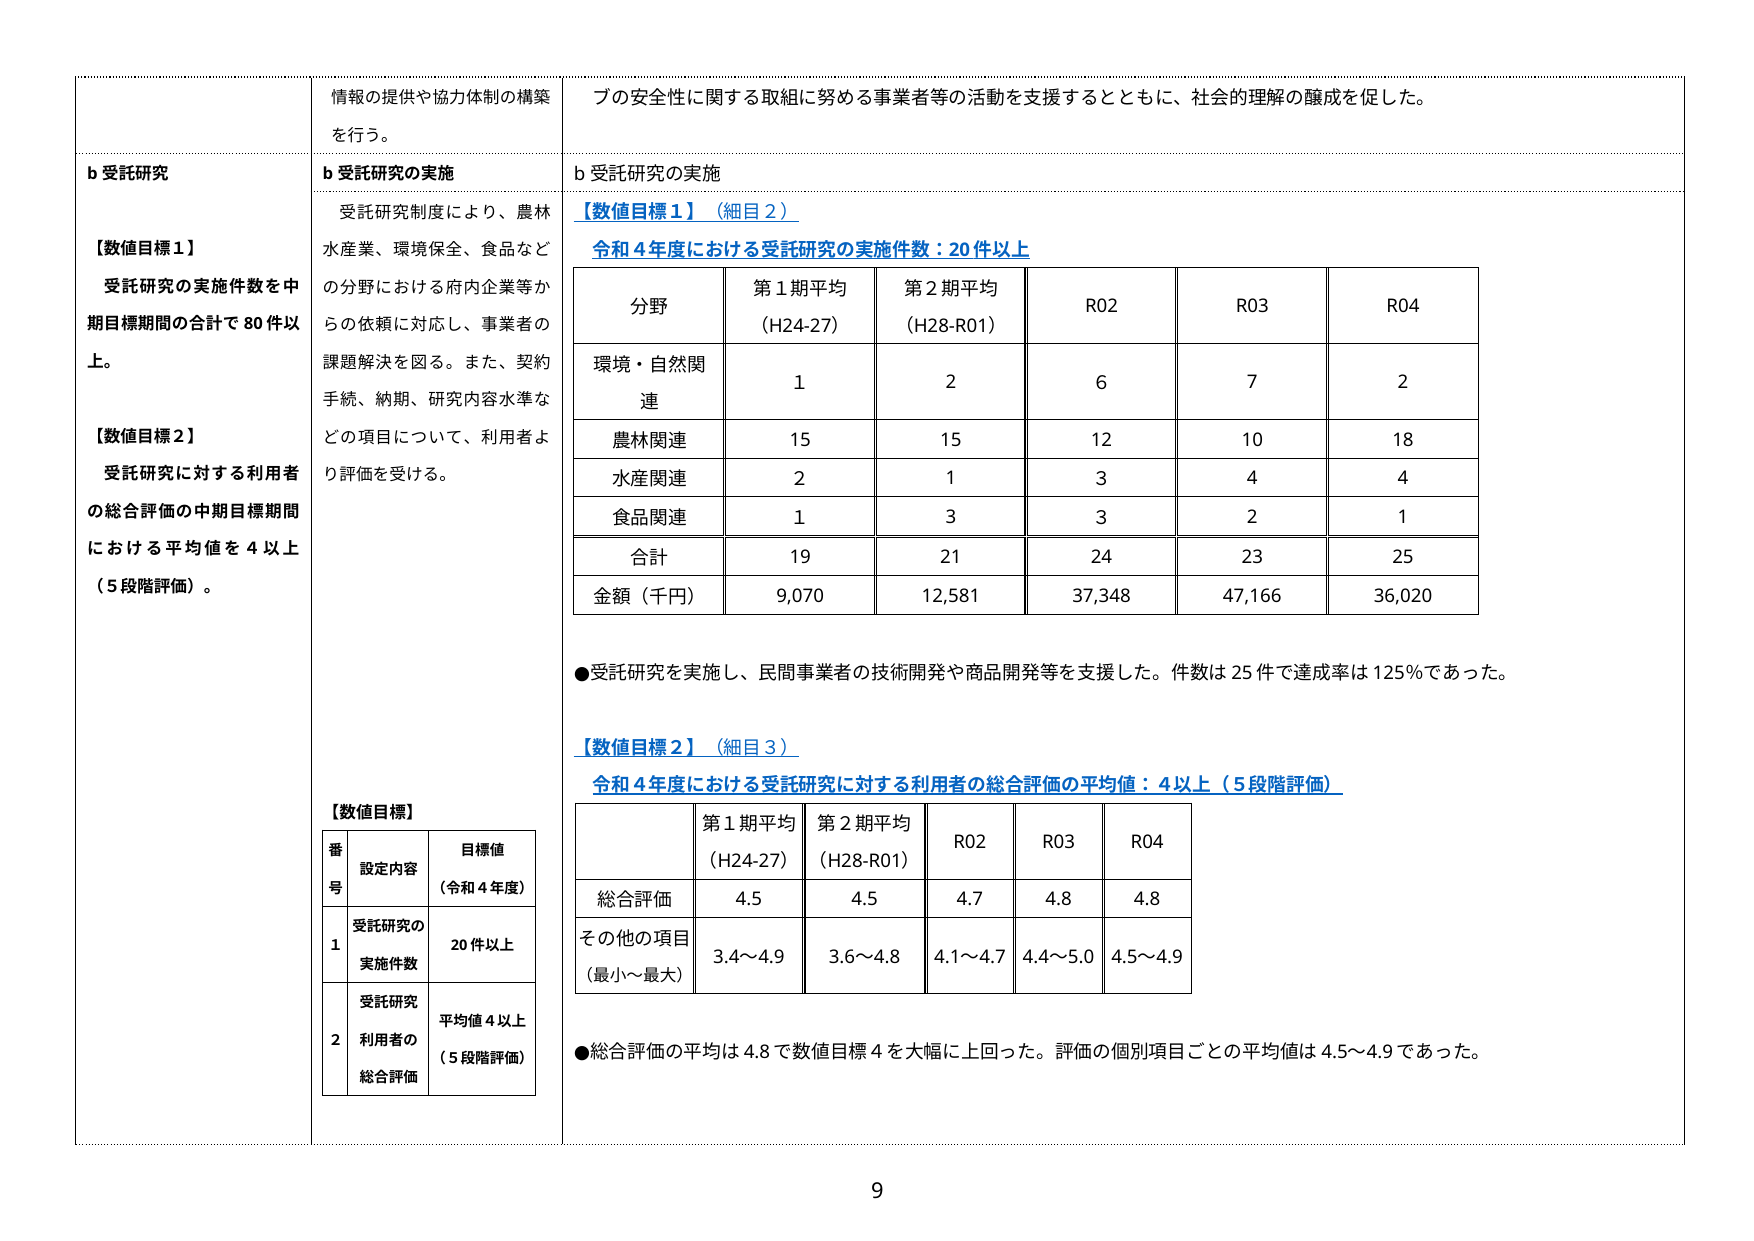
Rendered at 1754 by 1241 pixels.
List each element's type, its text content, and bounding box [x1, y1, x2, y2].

table_cell b 受託研究の実施 [312, 153, 562, 191]
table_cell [563, 191, 1684, 1144]
table_cell b 受託研究の実施 [563, 153, 1684, 191]
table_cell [311, 76, 562, 152]
table_cell b 受託研究 【数値目標１】 受託研究の実施件数を中期目標期間の合計で80件以上。 【数値目標２】 受託研究に対する利用者の総合評価の中期目標期間における平均値を４以上（５段階評価）。 [76, 153, 311, 1144]
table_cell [563, 76, 1684, 152]
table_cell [312, 191, 562, 1144]
